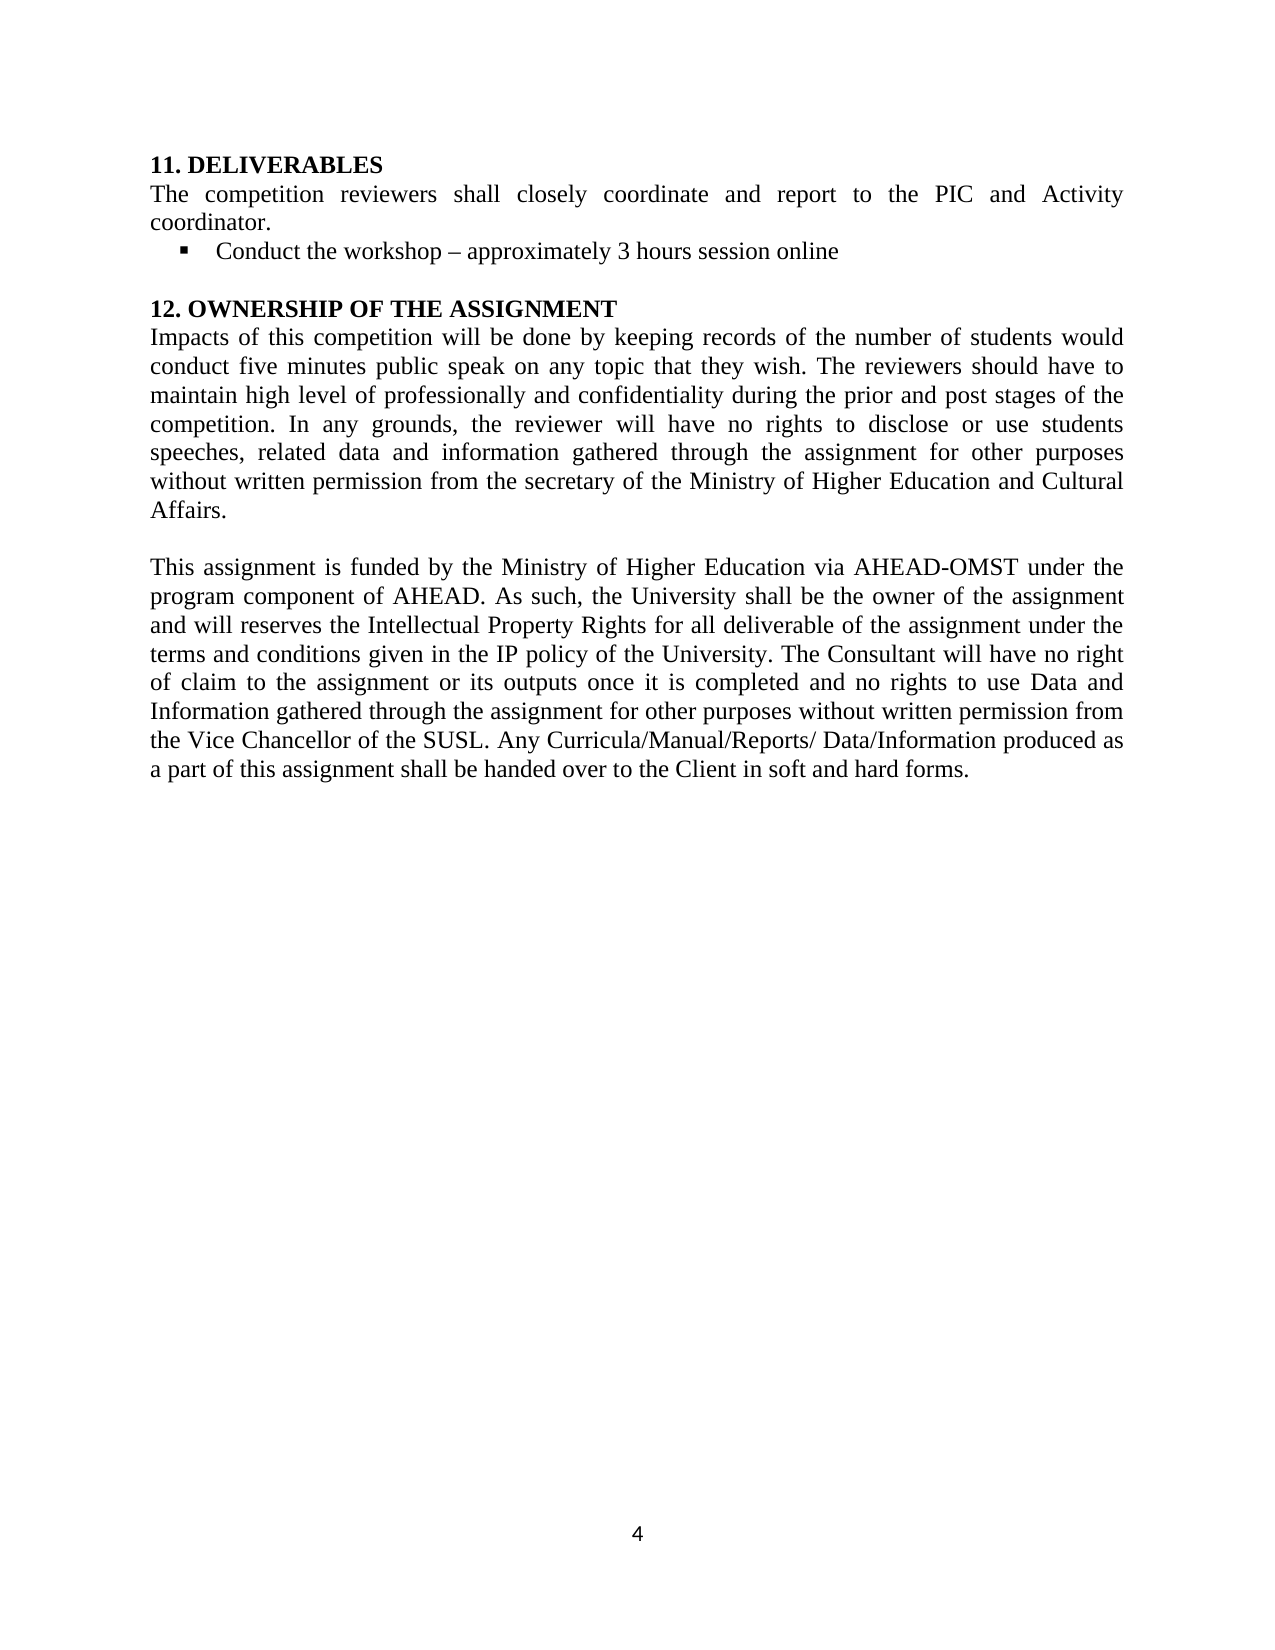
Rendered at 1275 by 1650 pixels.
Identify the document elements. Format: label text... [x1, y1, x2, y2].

list Conduct the workshop – approximately 3 hours session online [178, 236, 1125, 265]
text 11. DELIVERABLES [150, 150, 1125, 179]
text This assignment is funded by the Ministry of Higher Education via AHEAD-OMST under the program component of AHEAD. As such, the University shall be the owner of the assignment and will reserves the Intellectual Property Rights for all deliverable of the assignment under the terms and conditions given in the IP policy of the University. The Consultant will have no right of claim to the assignment or its outputs once it is completed and no rights to use Data and Information gathered through the assignment for other purposes without written permission from the Vice Chancellor of the SUSL. Any Curricula/Manual/Reports/ Data/Information produced as a part of this assignment shall be handed over to the Client in soft and hard forms. [150, 552, 1125, 782]
text The competition reviewers shall closely coordinate and report to the PIC and Activity coordinator. [150, 179, 1125, 236]
text Impacts of this competition will be done by keeping records of the number of students would conduct five minutes public speak on any topic that they wish. The reviewers should have to maintain high level of professionally and confidentiality during the prior and post stages of the competition. In any grounds, the reviewer will have no rights to disclose or use students speeches, related data and information gathered through the assignment for other purposes without written permission from the secretary of the Ministry of Higher Education and Cultural Affairs. [150, 322, 1125, 524]
text 12. OWNERSHIP OF THE ASSIGNMENT [150, 294, 1125, 322]
